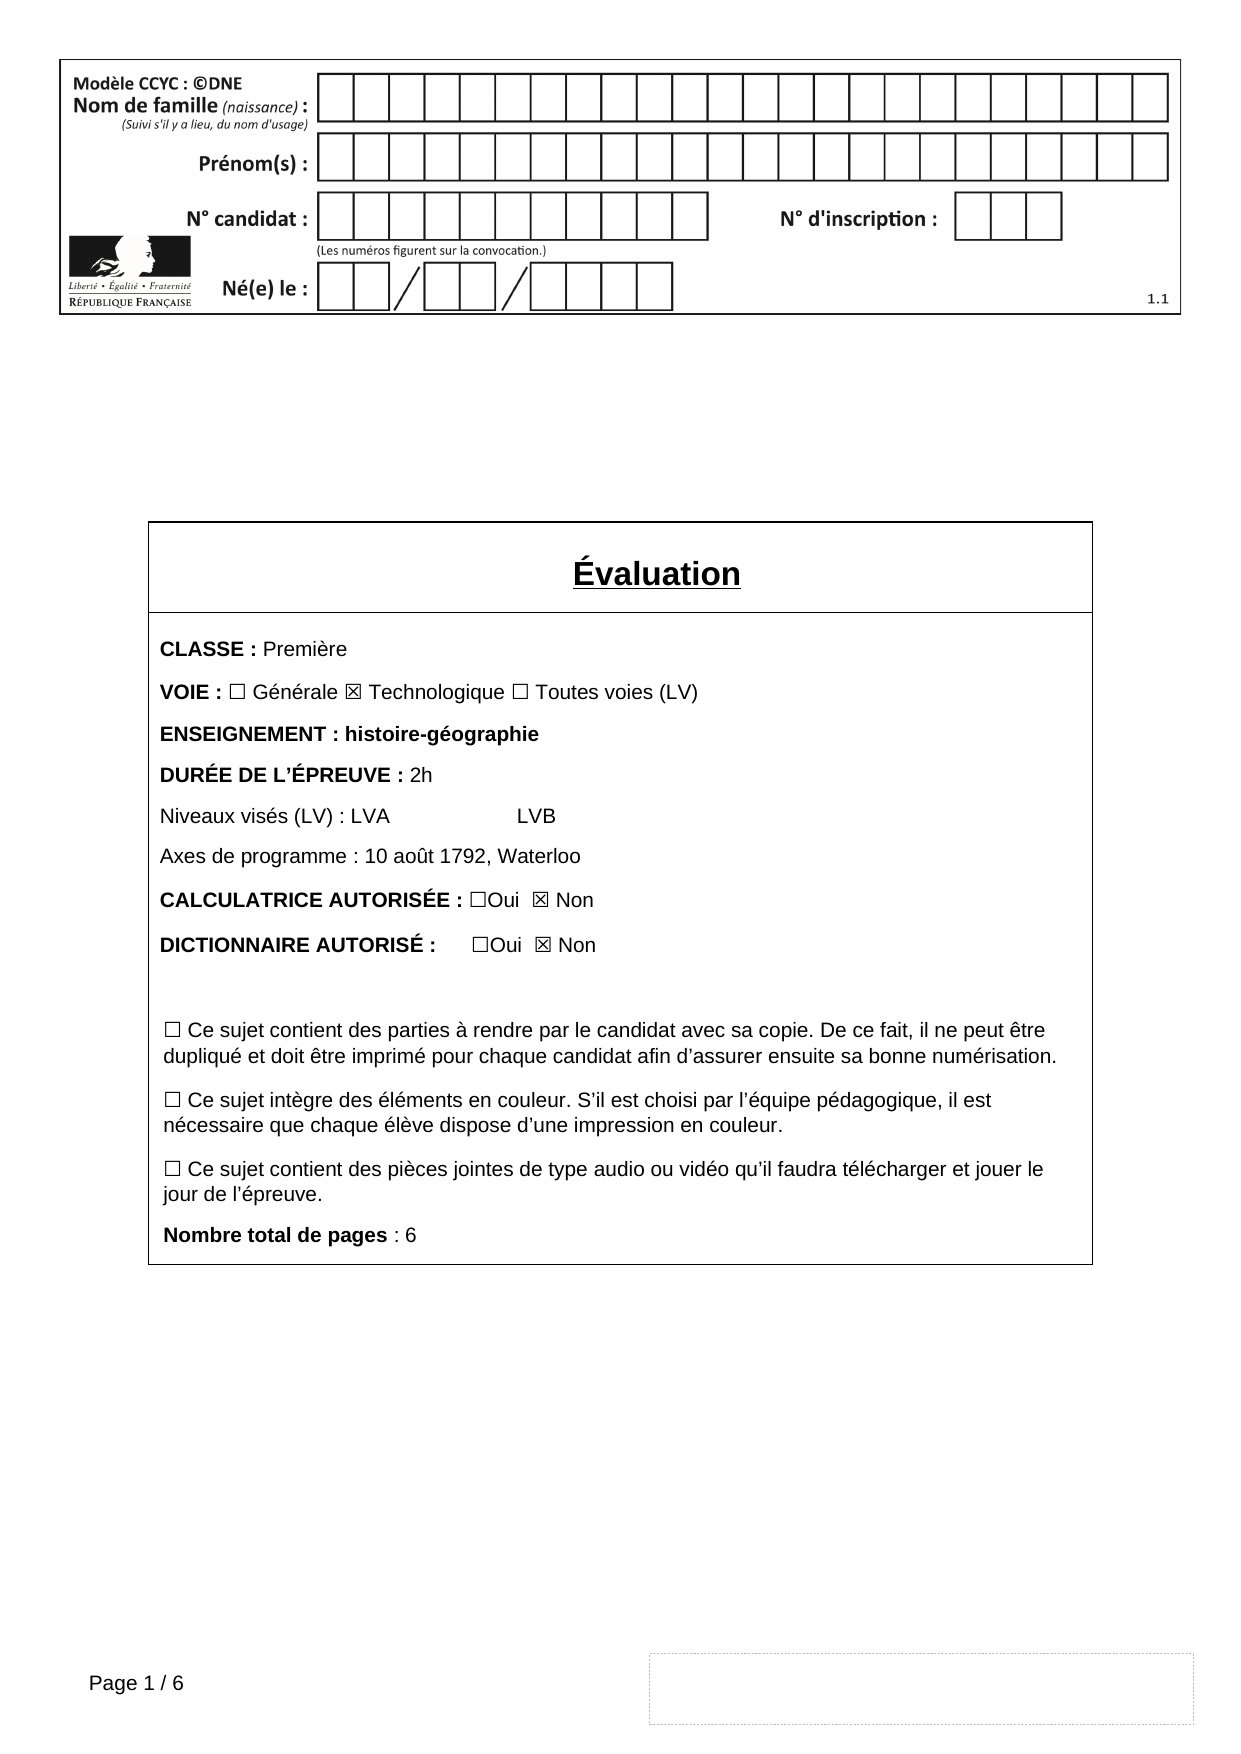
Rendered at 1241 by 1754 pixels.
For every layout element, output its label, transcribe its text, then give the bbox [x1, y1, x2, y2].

table_cell CLASSE : Première VOIE : Générale Technologique Toutes voies (LV) ENSEIGNEMENT : histoire-géographie DURÉE DE L’ÉPREUVE : 2h Niveaux visés (LV) : LVA LVB Axes de programme : 10 août 1792, Waterloo CALCULATRICE AUTORISÉE : Oui Non DICTIONNAIRE AUTORISÉ : Oui Non Ce sujet contient des parties à rendre par le candidat avec sa copie. De ce fait, il ne peut être dupliqué et doit être imprimé pour chaque candidat afin d’assurer ensuite sa bonne numérisation. Ce sujet intègre des éléments en couleur. S’il est choisi par l’équipe pédagogique, il est nécessaire que chaque élève dispose d’une impression en couleur. Ce sujet contient des pièces jointes de type audio ou vidéo qu’il faudra télécharger et jouer le jour de l’épreuve. Nombre total de pages : 6 [149, 613, 1092, 1263]
picture [59, 59, 1182, 315]
table_header Évaluation [149, 523, 1092, 612]
